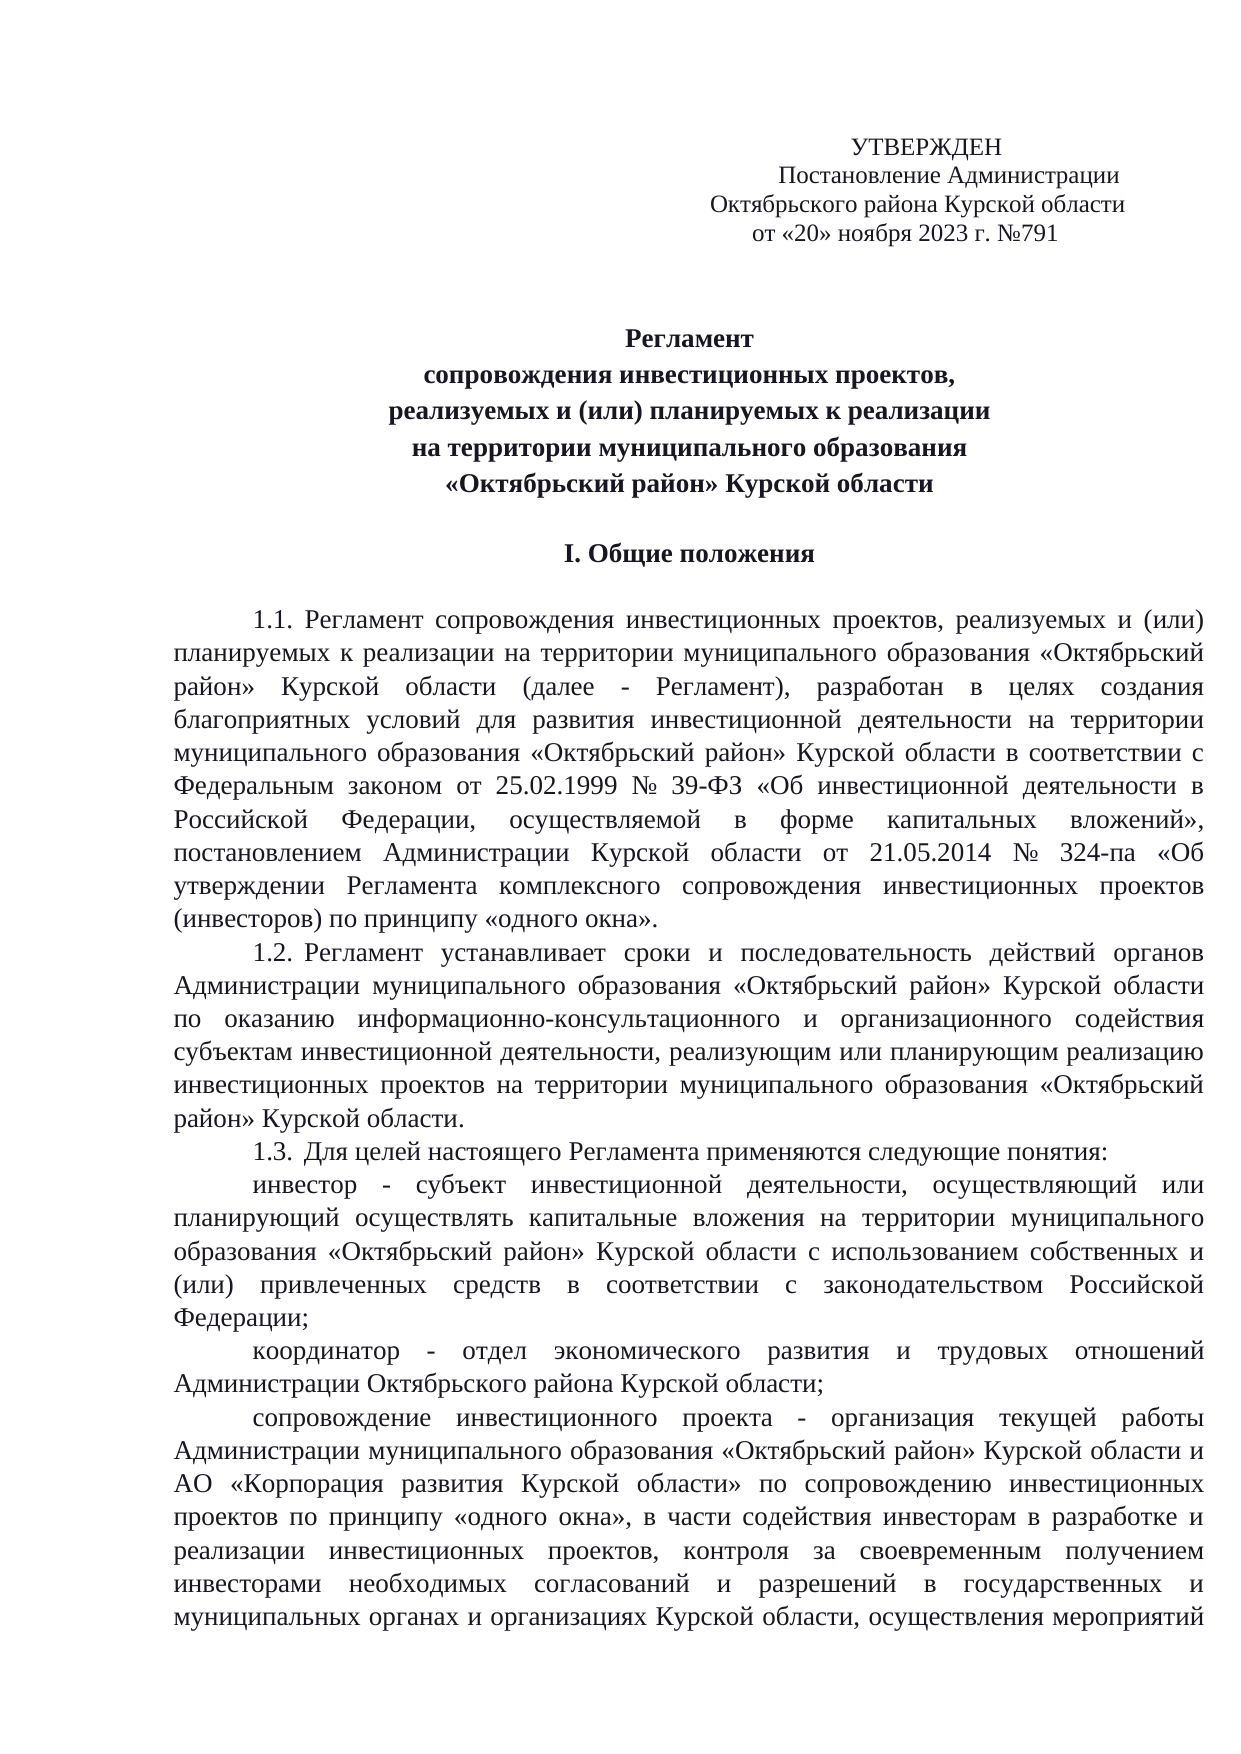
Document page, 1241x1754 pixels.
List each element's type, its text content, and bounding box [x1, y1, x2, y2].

text I. Общие положения [173, 537, 1206, 568]
text Постановление Администрации Октябрьского района Курской области от «20» ноября 2023 г. №791 [173, 160, 1206, 247]
list Для целей настоящего Регламента применяются следующие понятия: [173, 1135, 1206, 1166]
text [173, 1401, 1206, 1631]
text сопровождения инвестиционных проектов, реализуемых и (или) планируемых к реализации на территории муниципального образования «Октябрьский район» Курской области [173, 358, 1206, 498]
text Регламент [173, 322, 1206, 353]
list Регламент сопровождения инвестиционных проектов, реализуемых и (или) планируемых к реализации на территории муниципального образования «Октябрьский район» Курской области (далее - Регламент), разработан в целях создания благоприятных условий для развития инвестиционной деятельности на территории муниципального образования «Октябрьский район» Курской области в соответствии с Федеральным законом от 25.02.1999 № 39-ФЗ «Об инвестиционной деятельности в Российской Федерации, осуществляемой в форме капитальных вложений», постановлением Администрации Курской области от 21.05.2014 № 324-па «Об утверждении Регламента комплексного сопровождения инвестиционных проектов (инвесторов) по принципу «одного окна». [173, 603, 1206, 933]
text координатор - отдел экономического развития и трудовых отношений Администрации Октябрьского района Курской области; [173, 1334, 1206, 1399]
text УТВЕРЖДЕН [850, 132, 1206, 160]
list Регламент устанавливает сроки и последовательность действий органов Администрации муниципального образования «Октябрьский район» Курской области по оказанию информационно-консультационного и организационного содействия субъектам инвестиционной деятельности, реализующим или планирующим реализацию инвестиционных проектов на территории муниципального образования «Октябрьский район» Курской области. [173, 936, 1206, 1133]
text инвестор - субъект инвестиционной деятельности, осуществляющий или планирующий осуществлять капитальные вложения на территории муниципального образования «Октябрьский район» Курской области с использованием собственных и (или) привлеченных средств в соответствии с законодательством Российской Федерации; [173, 1168, 1206, 1332]
